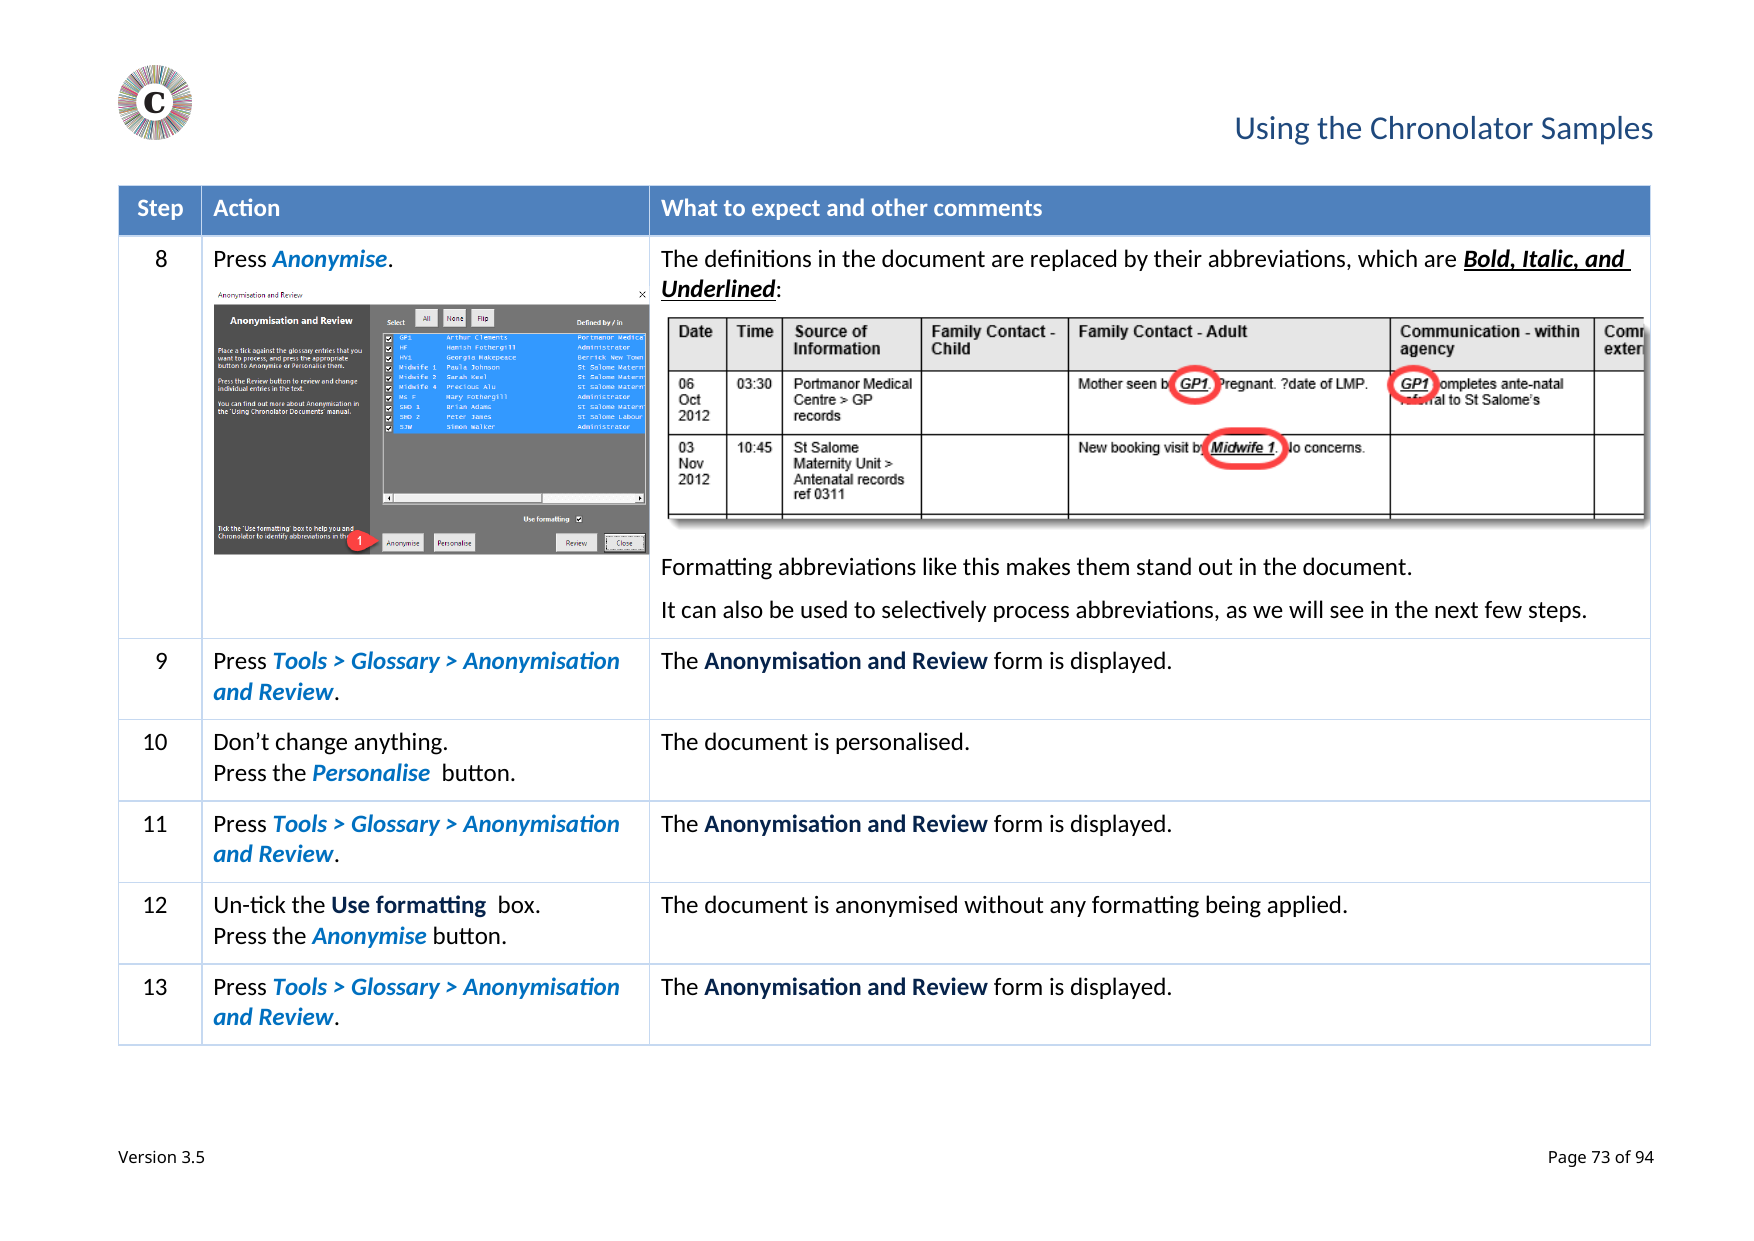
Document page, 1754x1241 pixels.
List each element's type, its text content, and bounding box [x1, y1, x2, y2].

table_cell [119, 965, 201, 1044]
table_cell [119, 883, 201, 963]
table_cell Un-tick the Use formatting box. Press the Anonymise button. [203, 883, 649, 963]
table_header Action [202, 186, 649, 235]
table_cell The Anonymisation and Review form is displayed. [650, 802, 1650, 881]
picture [660, 316, 1651, 539]
table_cell The Anonymisation and Review form is displayed. [650, 965, 1650, 1044]
table_header What to expect and other comments [650, 186, 1650, 235]
table_cell Press Tools > Glossary > Anonymisation and Review. [203, 965, 649, 1044]
table_cell The document is anonymised without any formatting being applied. [650, 883, 1650, 963]
table_cell Don’t change anything. Press the Personalise button. [203, 720, 649, 800]
table_cell [119, 802, 201, 881]
table_cell [119, 720, 201, 800]
table_cell [119, 639, 201, 719]
table_cell Press Anonymise. [203, 237, 649, 637]
picture [118, 65, 192, 140]
table_cell The definitions in the document are replaced by their abbreviations, which are Bold, Italic, and Underlined: Formatting abbreviations like this makes them stand out in the document. It can also be used to selectively process abbreviations, as we will see in the next few steps. [650, 237, 1650, 637]
picture [213, 286, 650, 555]
table_cell Press Tools > Glossary > Anonymisation and Review. [203, 802, 649, 881]
table_cell [119, 237, 201, 637]
table_cell The document is personalised. [650, 720, 1650, 800]
table_header Step [119, 186, 201, 235]
table_cell Press Tools > Glossary > Anonymisation and Review. [203, 639, 649, 719]
table_cell The Anonymisation and Review form is displayed. [650, 639, 1650, 719]
